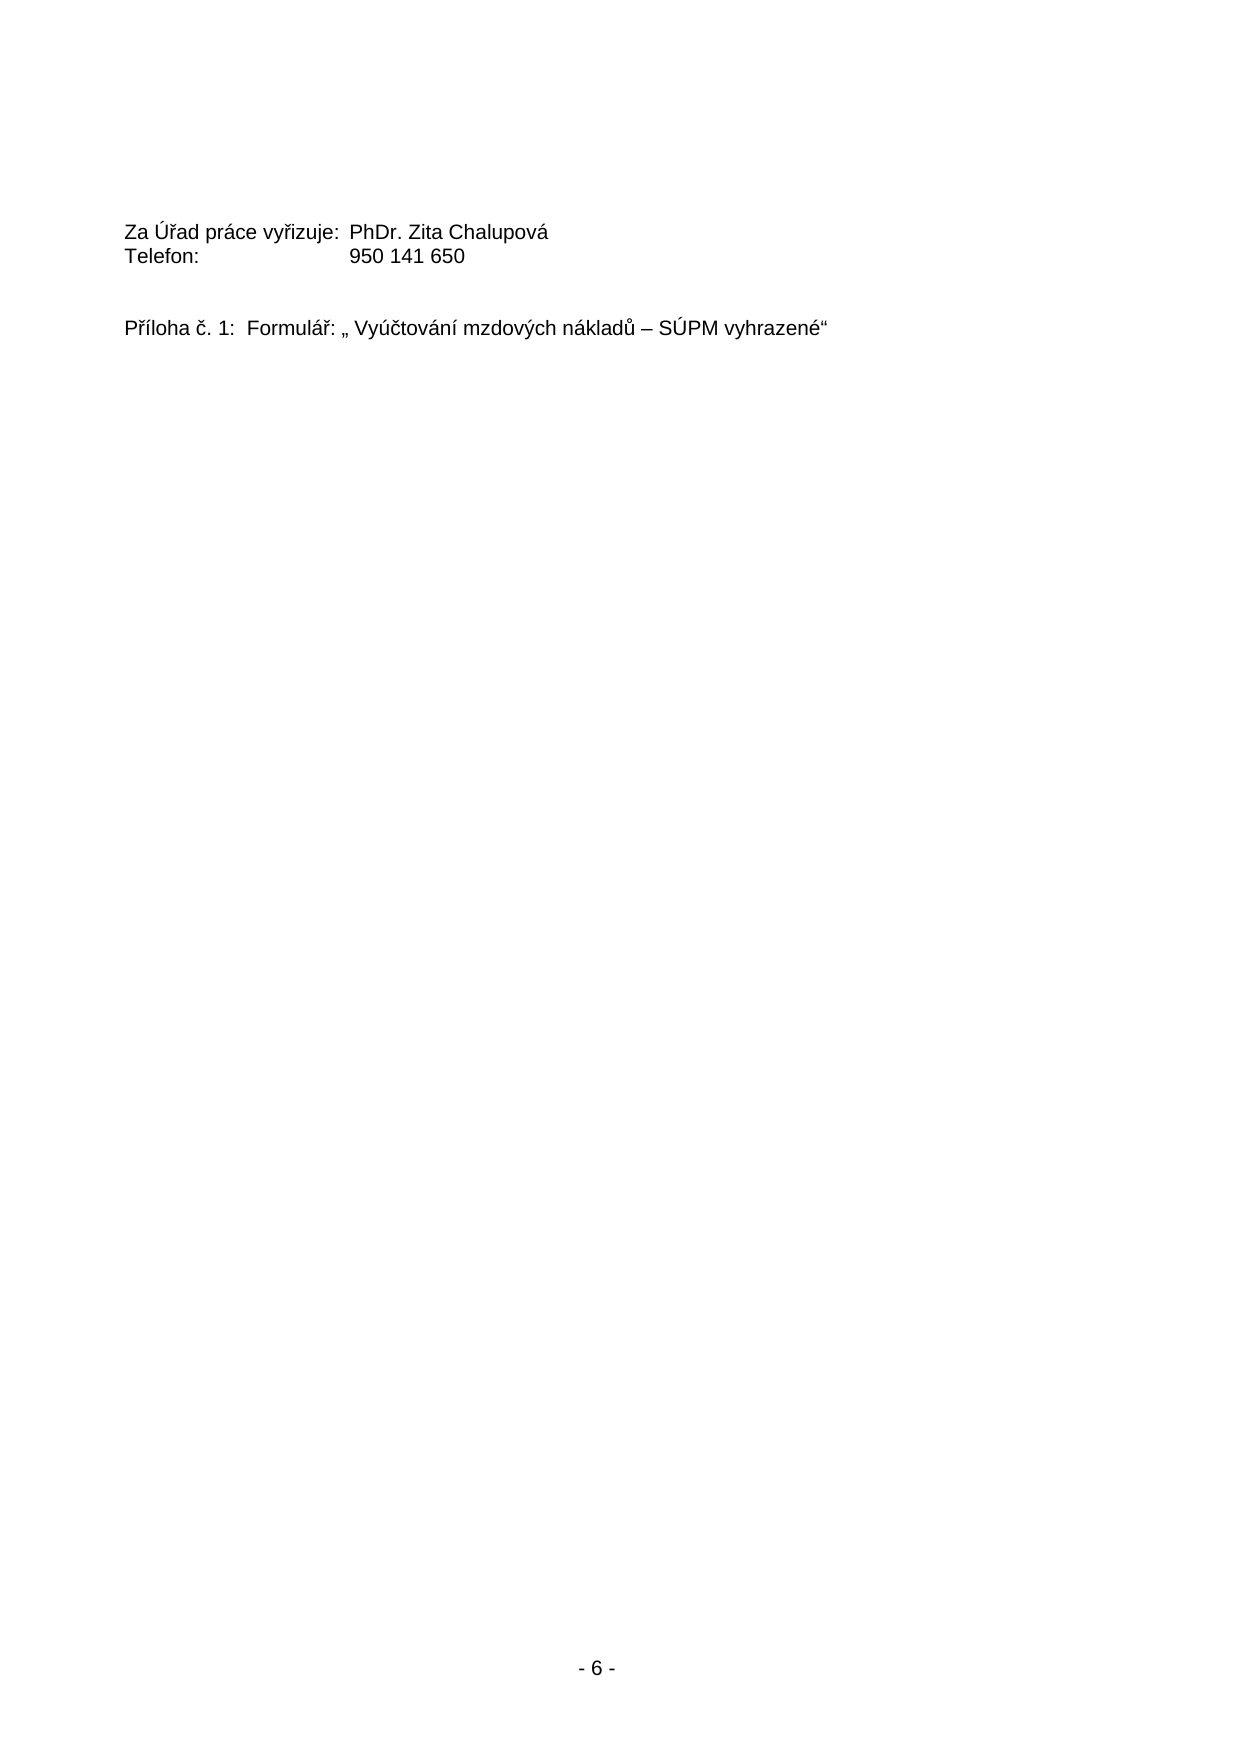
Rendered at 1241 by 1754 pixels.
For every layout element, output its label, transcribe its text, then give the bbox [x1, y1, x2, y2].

text Za Úřad práce vyřizuje: PhDr. Zita Chalupová [124, 220, 1116, 244]
text Telefon: 950 141 650 [124, 244, 1116, 268]
text Příloha č. 1: Formulář: „ Vyúčtování mzdových nákladů – SÚPM vyhrazené“ [124, 316, 1116, 340]
